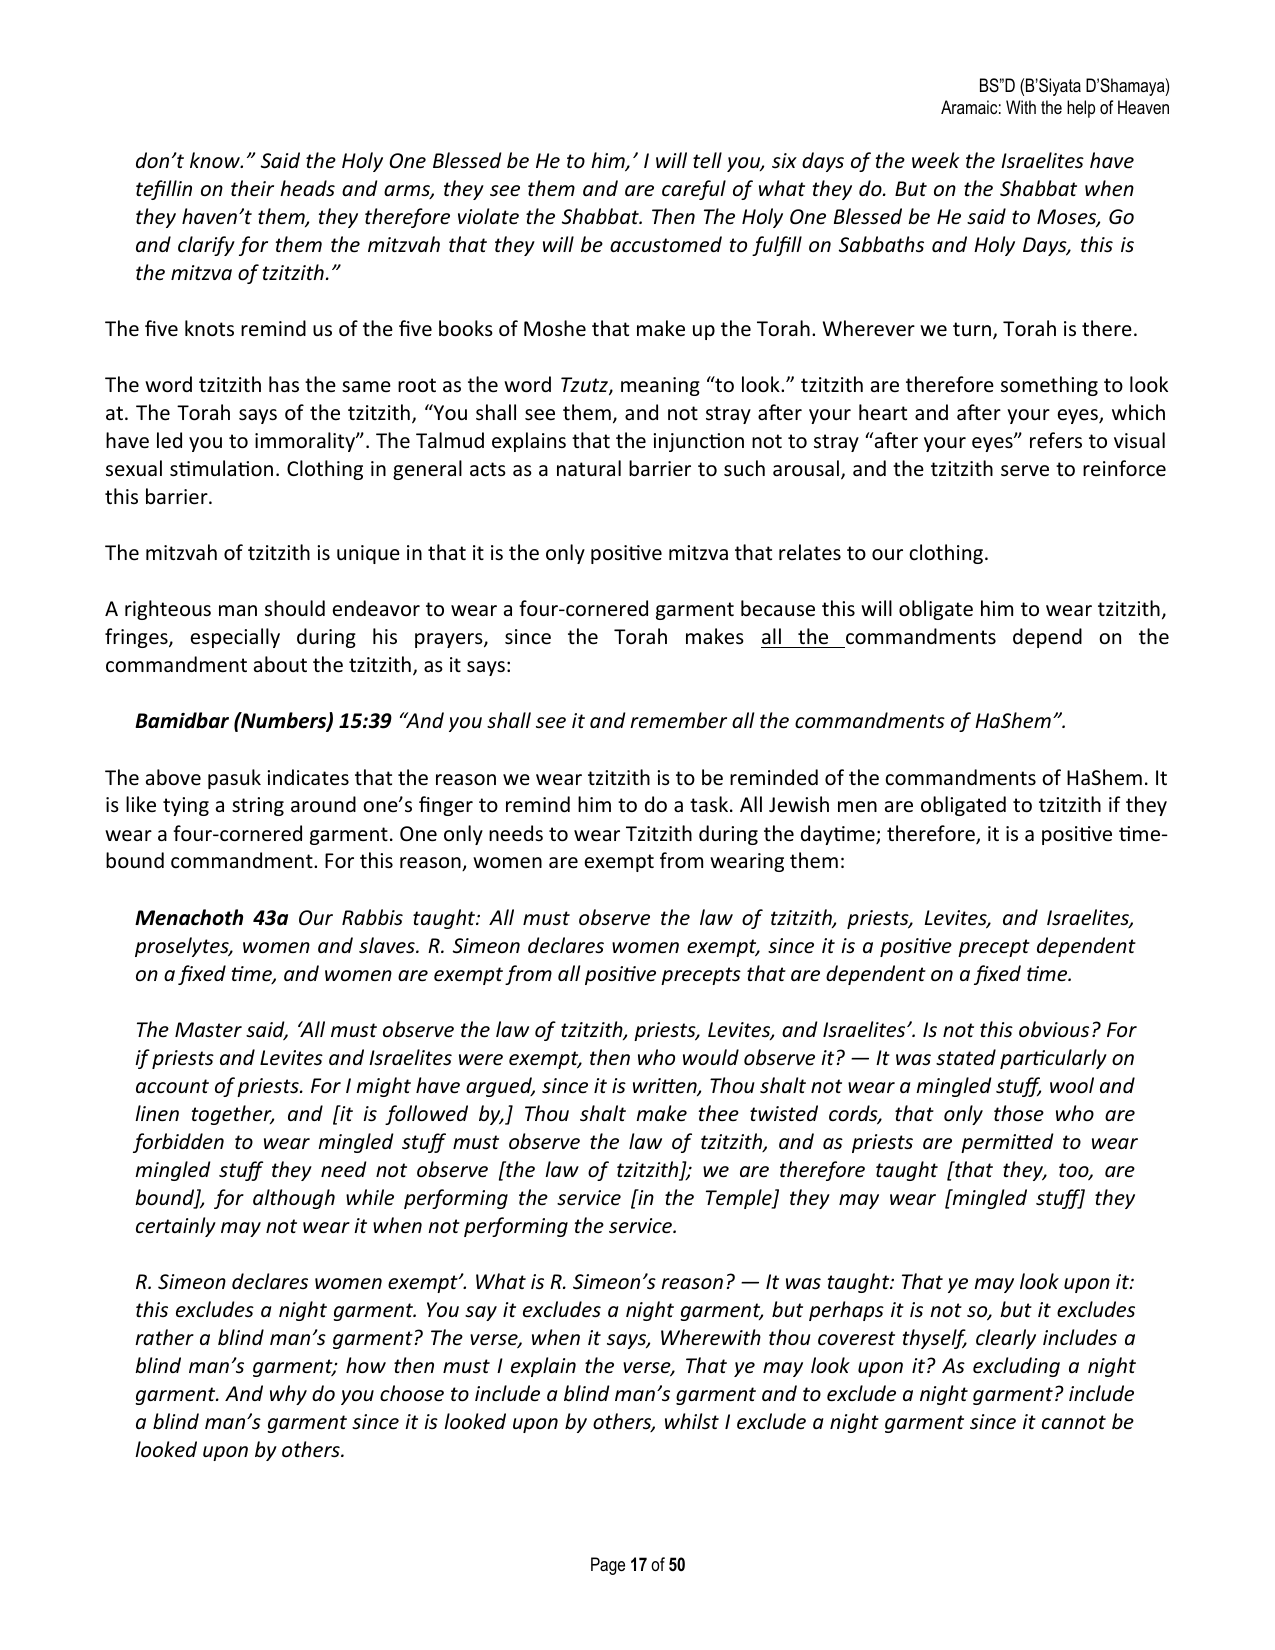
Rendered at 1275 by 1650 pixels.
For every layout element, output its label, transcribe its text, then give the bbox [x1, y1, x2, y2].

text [135, 146, 1140, 286]
text The mitzvah of tzitzith is unique in that it is the only positive mitzva that relates to our clothing. [105, 538, 1170, 566]
text The Master said, ‘All must observe the law of tzitzith, priests, Levites, and Israelites’. Is not this obvious? For if priests and Levites and Israelites were exempt, then who would observe it? — It was stated particularly on account of priests. For I might have argued, since it is written, Thou shalt not wear a mingled stuff, wool and linen together, and [it is followed by,] Thou shalt make thee twisted cords, that only those who are forbidden to wear mingled stuff must observe the law of tzitzith, and as priests are permitted to wear mingled stuff they need not observe [the law of tzitzith]; we are therefore taught [that they, too, are bound], for although while performing the service [in the Temple] they may wear [mingled stuff] they certainly may not wear it when not performing the service. [135, 1015, 1140, 1239]
text Menachoth 43a Our Rabbis taught: All must observe the law of tzitzith, priests, Levites, and Israelites, proselytes, women and slaves. R. Simeon declares women exempt, since it is a positive precept dependent on a fixed time, and women are exempt from all positive precepts that are dependent on a fixed time. [135, 903, 1140, 987]
text The five knots remind us of the five books of Moshe that make up the Torah. Wherever we turn, Torah is there. [105, 314, 1170, 342]
text The word tzitzith has the same root as the word Tzutz, meaning “to look.” tzitzith are therefore something to look at. The Torah says of the tzitzith, “You shall see them, and not stray after your heart and after your eyes, which have led you to immorality”. The Talmud explains that the injunction not to stray “after your eyes” refers to visual sexual stimulation. Clothing in general acts as a natural barrier to such arousal, and the tzitzith serve to reinforce this barrier. [105, 370, 1170, 510]
text The above pasuk indicates that the reason we wear tzitzith is to be reminded of the commandments of HaShem. It is like tying a string around one’s finger to remind him to do a task. All Jewish men are obligated to tzitzith if they wear a four-cornered garment. One only needs to wear Tzitzith during the daytime; therefore, it is a positive time-bound commandment. For this reason, women are exempt from wearing them: [105, 763, 1170, 875]
text Bamidbar (Numbers) 15:39 “And you shall see it and remember all the commandments of HaShem”. [135, 707, 1140, 734]
text R. Simeon declares women exempt’. What is R. Simeon’s reason? — It was taught: That ye may look upon it: this excludes a night garment. You say it excludes a night garment, but perhaps it is not so, but it excludes rather a blind man’s garment? The verse, when it says, Wherewith thou coverest thyself, clearly includes a blind man’s garment; how then must I explain the verse, That ye may look upon it? As excluding a night garment. And why do you choose to include a blind man’s garment and to exclude a night garment? include a blind man’s garment since it is looked upon by others, whilst I exclude a night garment since it cannot be looked upon by others. [135, 1267, 1140, 1463]
text A righteous man should endeavor to wear a four-cornered garment because this will obligate him to wear tzitzith, fringes, especially during his prayers, since the Torah makes all the commandments depend on the commandment about the tzitzith, as it says: [105, 594, 1170, 678]
